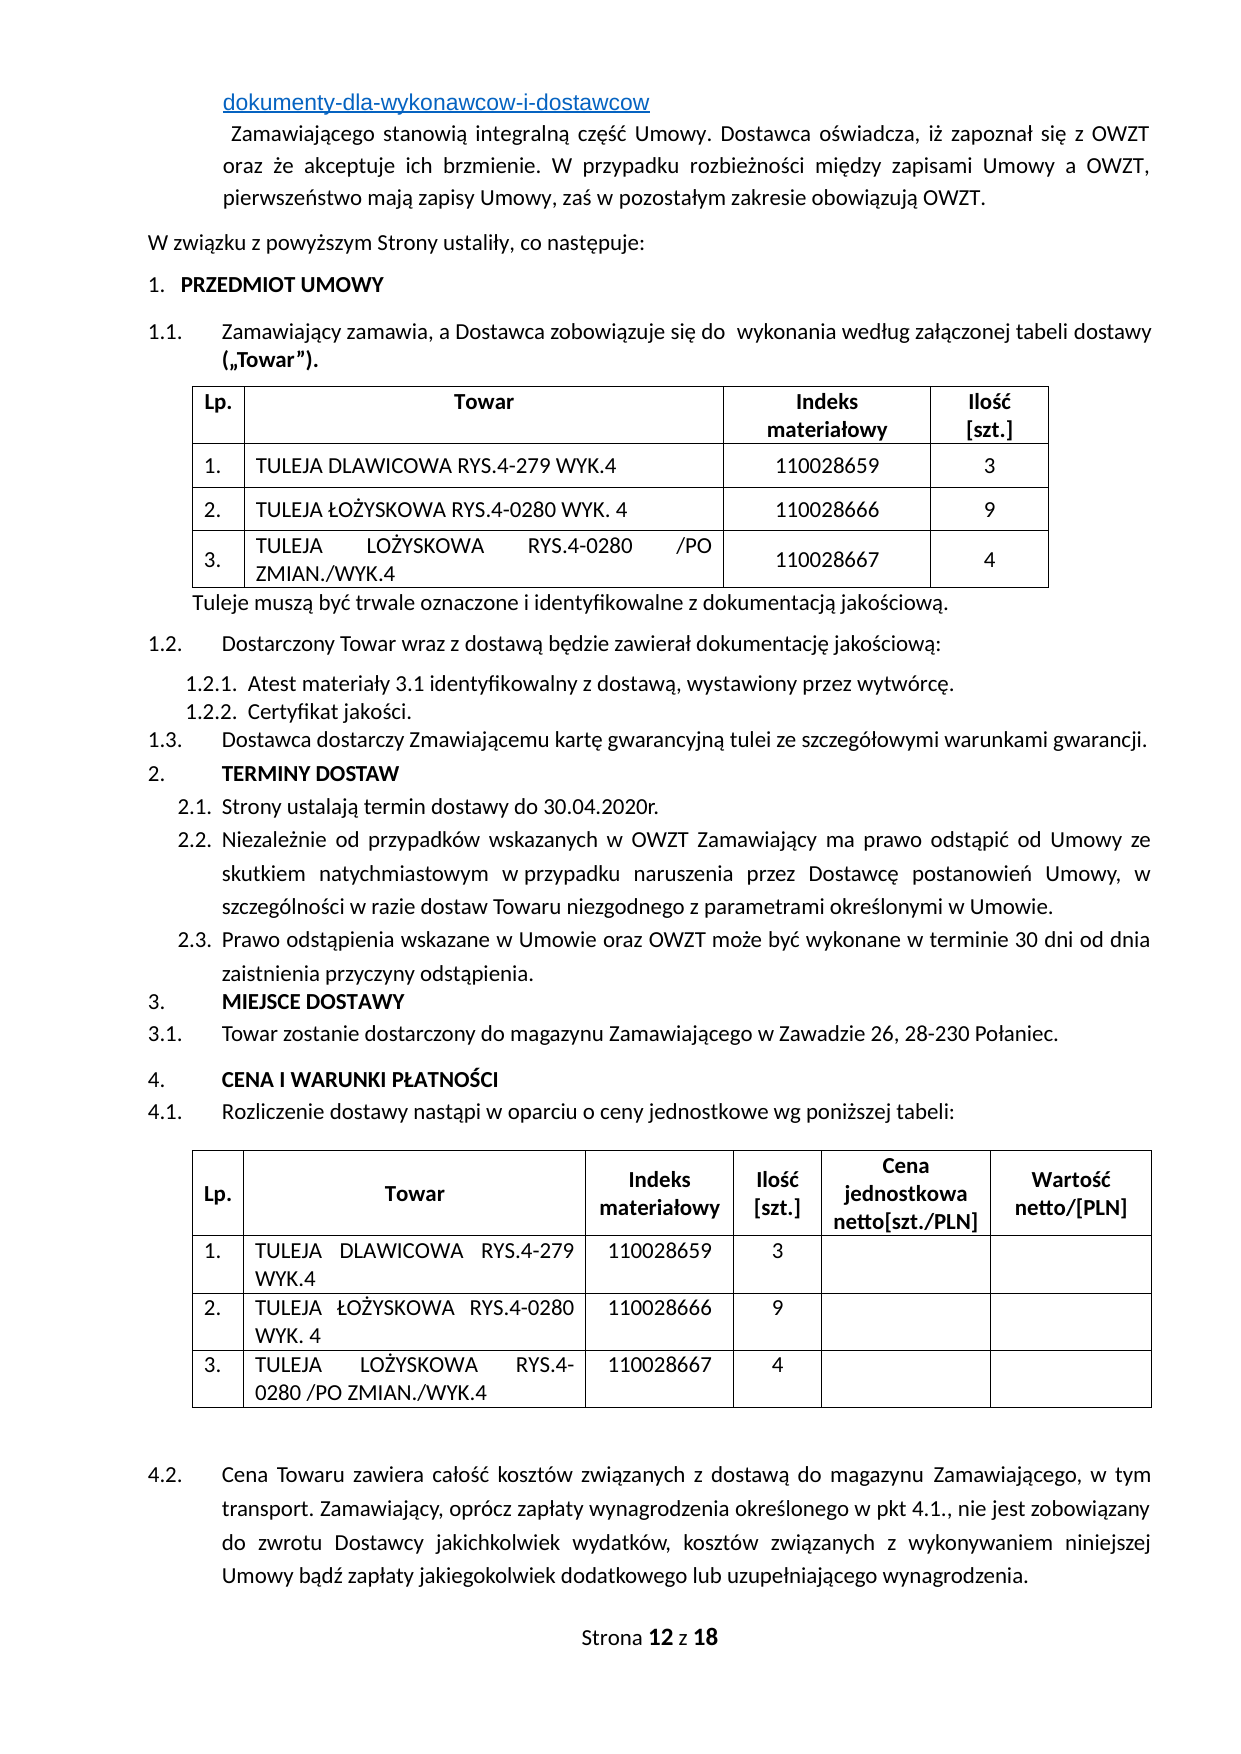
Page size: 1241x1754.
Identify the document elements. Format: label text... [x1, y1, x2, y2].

text Zamawiającego stanowią integralną część Umowy. Dostawca oświadcza, iż zapoznał się z OWZT oraz że akceptuje ich brzmienie. W przypadku rozbieżności między zapisami Umowy a OWZT, pierwszeństwo mają zapisy Umowy, zaś w pozostałym zakresie obowiązują OWZT. [223, 119, 1152, 211]
table_cell 9 [931, 488, 1048, 530]
table_cell 3 [931, 444, 1048, 487]
table_cell 110028666 [724, 488, 930, 530]
table_cell TULEJA LOŻYSKOWA RYS.4-0280 /PO ZMIAN./WYK.4 [244, 1351, 585, 1407]
table_header Indeks materiałowy [586, 1151, 733, 1235]
list Rozliczenie dostawy nastąpi w oparciu o ceny jednostkowe wg poniższej tabeli: [148, 1097, 1152, 1125]
subtitle Strony ustalają termin dostawy do 30.04.2020r. [177, 787, 1152, 820]
table_cell 1. [193, 444, 244, 487]
table_cell [991, 1236, 1151, 1292]
table_cell 3 [734, 1236, 821, 1292]
table_header Lp. [193, 1151, 243, 1235]
list CENA I WARUNKI PŁATNOŚCI [148, 1065, 1152, 1093]
table_header Cena jednostkowa netto[szt./PLN] [822, 1151, 990, 1235]
text W związku z powyższym Strony ustaliły, co następuje: [148, 228, 1152, 256]
table_cell 110028666 [586, 1294, 733, 1349]
subtitle Niezależnie od przypadków wskazanych w OWZT Zamawiający ma prawo odstąpić od Umowy ze skutkiem natychmiastowym w przypadku naruszenia przez Dostawcę postanowień Umowy, w szczególności w razie dostaw Towaru niezgodnego z parametrami określonymi w Umowie. [177, 820, 1152, 920]
list MIEJSCE DOSTAWY [148, 987, 1152, 1015]
table_cell [822, 1351, 990, 1407]
text 1. PRZEDMIOT UMOWY [148, 271, 1152, 299]
subtitle terminY DOSTAW [148, 753, 1152, 787]
table_cell 3. [193, 1351, 243, 1407]
table_cell 9 [734, 1294, 821, 1349]
table_cell 3. [193, 531, 244, 587]
table_cell 110028667 [586, 1351, 733, 1407]
subtitle Towar zostanie dostarczony do magazynu Zamawiającego w Zawadzie 26, 28-230 Połaniec. [148, 1019, 1152, 1047]
subtitle Prawo odstąpienia wskazane w Umowie oraz OWZT może być wykonane w terminie 30 dni od dnia zaistnienia przyczyny odstąpienia. [177, 920, 1152, 987]
table_header Towar [244, 1151, 585, 1235]
table_header Lp. [193, 387, 244, 443]
table_header Wartość netto/[PLN] [991, 1151, 1151, 1235]
table_header Ilość [szt.] [931, 387, 1048, 443]
table_cell 110028667 [724, 531, 930, 587]
table_cell [991, 1294, 1151, 1349]
table_cell 2. [193, 488, 244, 530]
table_cell TULEJA ŁOŻYSKOWA RYS.4-0280 WYK. 4 [245, 488, 723, 530]
table_cell [822, 1236, 990, 1292]
subtitle Dostawca dostarczy Zmawiającemu kartę gwarancyjną tulei ze szczegółowymi warunkami gwarancji. [148, 725, 1152, 753]
text Tuleje muszą być trwale oznaczone i identyfikowalne z dokumentacją jakościową. [192, 588, 1152, 616]
table_cell 110028659 [586, 1236, 733, 1292]
subtitle Cena Towaru zawiera całość kosztów związanych z dostawą do magazynu Zamawiającego, w tym transport. Zamawiający, oprócz zapłaty wynagrodzenia określonego w pkt 4.1., nie jest zobowiązany do zwrotu Dostawcy jakichkolwiek wydatków, kosztów związanych z wykonywaniem niniejszej Umowy bądź zapłaty jakiegokolwiek dodatkowego lub uzupełniającego wynagrodzenia. [148, 1461, 1152, 1589]
subtitle Dostarczony Towar wraz z dostawą będzie zawierał dokumentację jakościową: [148, 629, 1152, 657]
table_cell TULEJA DLAWICOWA RYS.4-279 WYK.4 [245, 444, 723, 487]
table_cell TULEJA ŁOŻYSKOWA RYS.4-0280 WYK. 4 [244, 1294, 585, 1349]
table_cell 110028659 [724, 444, 930, 487]
text 1.2.1. Atest materiały 3.1 identyfikowalny z dostawą, wystawiony przez wytwórcę. [185, 669, 1152, 697]
table_header Indeks materiałowy [724, 387, 930, 443]
table_cell TULEJA DLAWICOWA RYS.4-279 WYK.4 [244, 1236, 585, 1292]
text 1.2.2. Certyfikat jakości. [185, 697, 1152, 725]
table_header Ilość [szt.] [734, 1151, 821, 1235]
table_cell [991, 1351, 1151, 1407]
table_cell 2. [193, 1294, 243, 1349]
subtitle Zamawiający zamawia, a Dostawca zobowiązuje się do wykonania według załączonej tabeli dostawy („Towar”). [148, 317, 1152, 373]
table_cell 4 [931, 531, 1048, 587]
table_header Towar [245, 387, 723, 443]
table_cell TULEJA LOŻYSKOWA RYS.4-0280 /PO ZMIAN./WYK.4 [245, 531, 723, 587]
table_cell 1. [193, 1236, 243, 1292]
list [185, 89, 1152, 115]
table_cell 4 [734, 1351, 821, 1407]
table_cell [822, 1294, 990, 1349]
